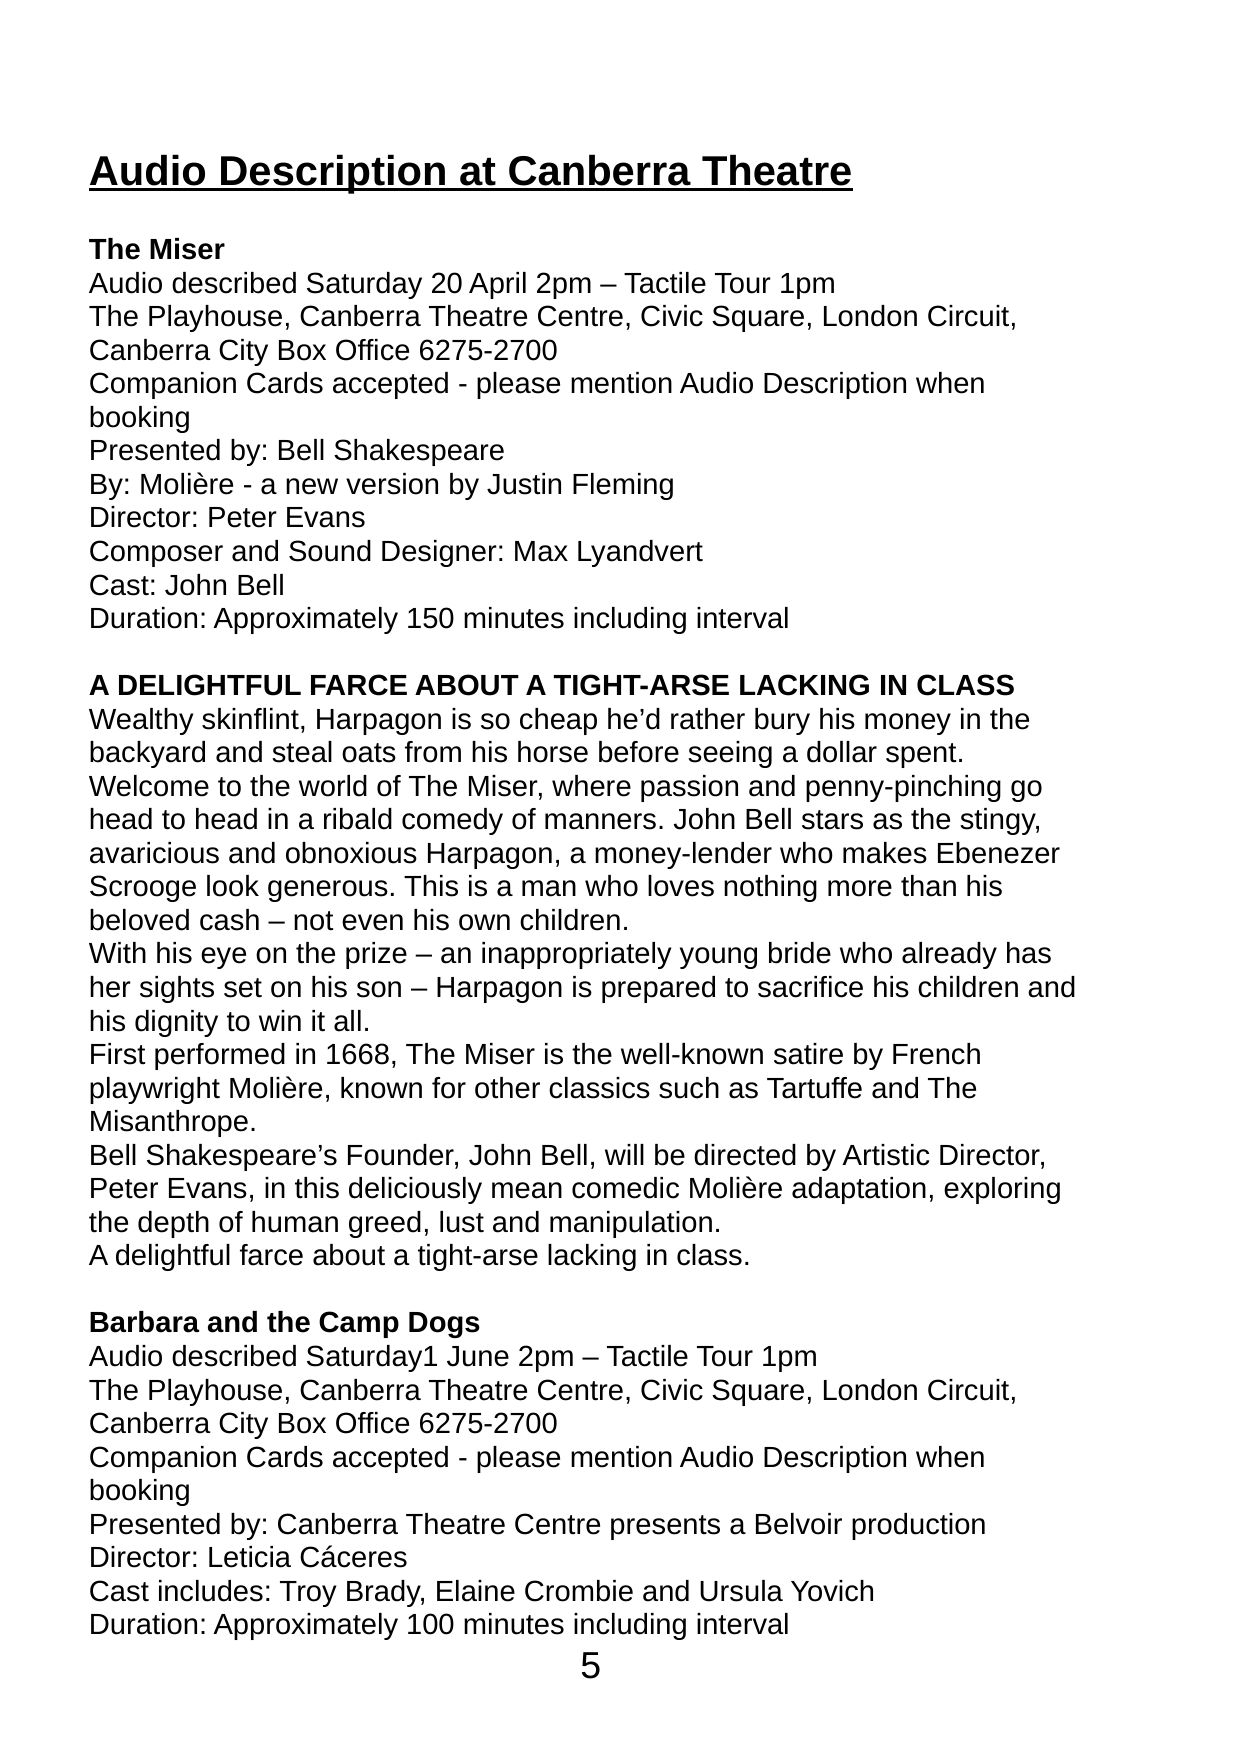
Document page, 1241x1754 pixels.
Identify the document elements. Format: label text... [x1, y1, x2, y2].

text Presented by: Bell Shakespeare [89, 433, 1093, 467]
text Wealthy skinflint, Harpagon is so cheap he’d rather bury his money in the backyard and steal oats from his horse before seeing a dollar spent. [89, 702, 1093, 769]
text The Miser [89, 232, 1093, 266]
text A delightful farce about a tight-arse lacking in class. [89, 1238, 1093, 1272]
text Cast: John Bell [89, 568, 1093, 601]
text Welcome to the world of The Miser, where passion and penny-pinching go head to head in a ribald comedy of manners. John Bell stars as the stingy, avaricious and obnoxious Harpagon, a money-lender who makes Ebenezer Scrooge look generous. This is a man who loves nothing more than his beloved cash – not even his own children. [89, 769, 1093, 937]
text Director: Leticia Cáceres [89, 1540, 1093, 1574]
text Duration: Approximately 100 minutes including interval [89, 1607, 1093, 1641]
text The Playhouse, Canberra Theatre Centre, Civic Square, London Circuit, Canberra City Box Office 6275-2700 [89, 299, 1093, 366]
text Duration: Approximately 150 minutes including interval [89, 601, 1093, 635]
text A DELIGHTFUL FARCE ABOUT A TIGHT-ARSE LACKING IN CLASS [89, 668, 1093, 702]
text Director: Peter Evans [89, 501, 1093, 534]
text Bell Shakespeare’s Founder, John Bell, will be directed by Artistic Director, Peter Evans, in this deliciously mean comedic Molière adaptation, exploring the depth of human greed, lust and manipulation. [89, 1138, 1093, 1238]
text Cast includes: Troy Brady, Elaine Crombie and Ursula Yovich [89, 1574, 1093, 1607]
text Audio described Saturday1 June 2pm – Tactile Tour 1pm [89, 1339, 1093, 1373]
text The Playhouse, Canberra Theatre Centre, Civic Square, London Circuit, Canberra City Box Office 6275-2700 [89, 1373, 1093, 1440]
text First performed in 1668, The Miser is the well-known satire by French playwright Molière, known for other classics such as Tartuffe and The Misanthrope. [89, 1037, 1093, 1138]
text Presented by: Canberra Theatre Centre presents a Belvoir production [89, 1507, 1093, 1540]
text Companion Cards accepted - please mention Audio Description when booking [89, 1440, 1093, 1507]
text By: Molière - a new version by Justin Fleming [89, 467, 1093, 501]
text Audio described Saturday 20 April 2pm – Tactile Tour 1pm [89, 266, 1093, 299]
text With his eye on the prize – an inappropriately young bride who already has her sights set on his son – Harpagon is prepared to sacrifice his children and his dignity to win it all. [89, 937, 1093, 1037]
text Composer and Sound Designer: Max Lyandvert [89, 534, 1093, 568]
text Companion Cards accepted - please mention Audio Description when booking [89, 366, 1093, 433]
text Barbara and the Camp Dogs [89, 1306, 1093, 1339]
subtitle Audio Description at Canberra Theatre [89, 147, 1093, 195]
